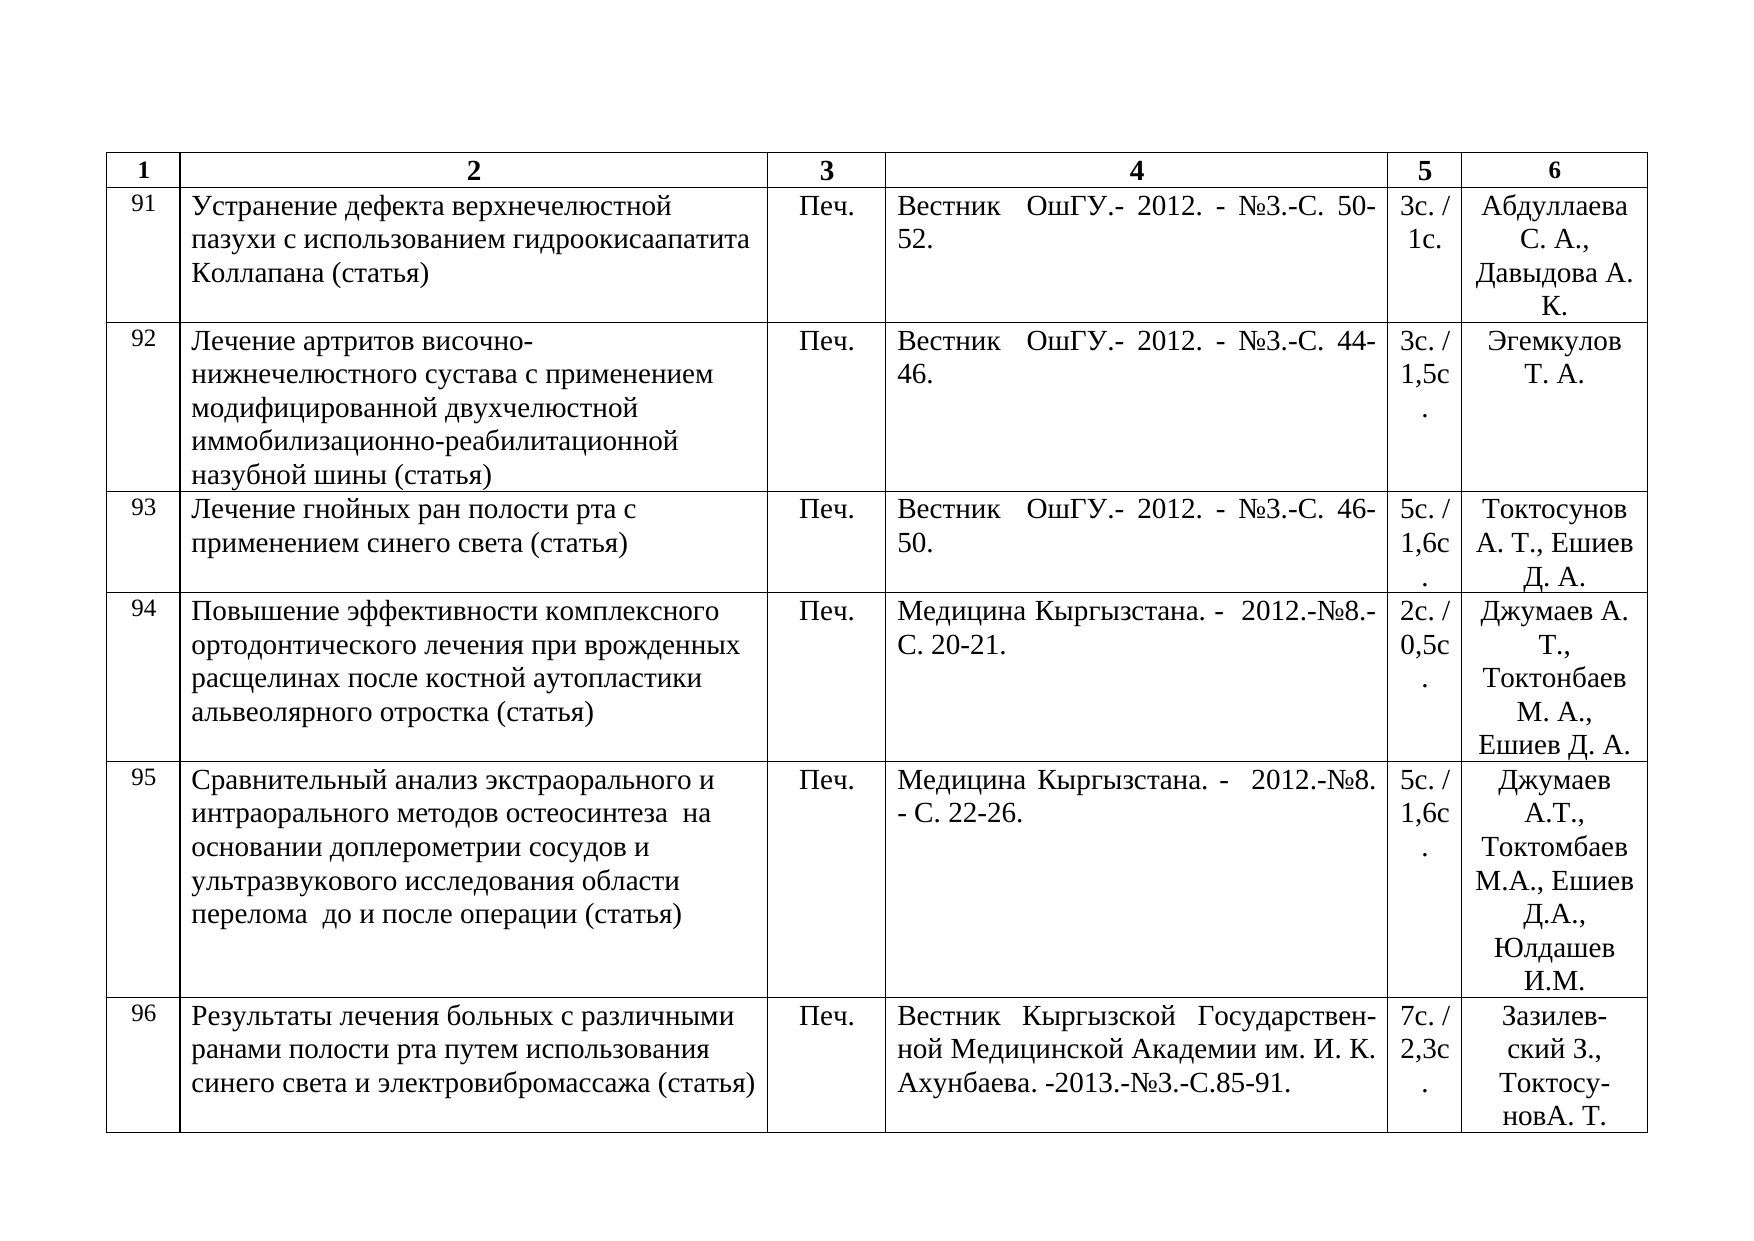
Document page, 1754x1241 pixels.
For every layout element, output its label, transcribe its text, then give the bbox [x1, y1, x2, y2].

table_cell Зазилев-ский З., Токтосу-новА. Т. [1462, 998, 1647, 1132]
table_cell 2с. / 0,5с. [1388, 593, 1461, 761]
table_cell 5с. / 1,6с. [1388, 492, 1461, 592]
table_cell Эгемкулов Т. А. [1462, 323, 1647, 491]
table_header 2 [181, 153, 767, 187]
table_cell Печ. [768, 998, 885, 1132]
table_cell Абдуллаева С. А., Давыдова А. К. [1462, 188, 1647, 322]
table_cell Джумаев А.Т., Токтомбаев М.А., Ешиев Д.А., Юлдашев И.М. [1462, 762, 1647, 997]
table_cell Джумаев А. Т., Токтонбаев М. А., Ешиев Д. А. [1462, 593, 1647, 761]
table_cell 5с. / 1,6с. [1388, 762, 1461, 997]
table_cell Токтосунов А. Т., Ешиев Д. А. [1462, 492, 1647, 592]
table_cell Устранение дефекта верхнечелюстной пазухи с использованием гидроокисаапатита Коллапана (статья) [181, 188, 767, 322]
table_header 3 [768, 153, 885, 187]
table_cell 93 [107, 492, 179, 592]
table_cell 95 [107, 762, 179, 997]
table_cell Лечение артритов височно-нижнечелюстного сустава с применением модифицированной двухчелюстной иммобилизационно-реабилитационной назубной шины (статья) [181, 323, 767, 491]
table_cell Медицина Кыргызстана. - 2012.-№8. - С. 22-26. [886, 762, 1387, 997]
table_cell Повышение эффективности комплексного ортодонтического лечения при врожденных расщелинах после костной аутопластики альвеолярного отростка (статья) [181, 593, 767, 761]
table_cell 92 [107, 323, 179, 491]
table_cell Вестник ОшГУ.- 2012. - №3.-С. 50-52. [886, 188, 1387, 322]
table_cell Печ. [768, 492, 885, 592]
table_header 1 [107, 153, 179, 187]
table_cell 91 [107, 188, 179, 322]
table_cell Вестник ОшГУ.- 2012. - №3.-С. 44-46. [886, 323, 1387, 491]
table_cell Печ. [768, 762, 885, 997]
table_cell 96 [107, 998, 179, 1132]
table_cell Сравнительный анализ экстраорального и интраорального методов остеосинтеза на основании доплерометрии сосудов и ультразвукового исследования области перелома до и после операции (статья) [181, 762, 767, 997]
table_cell Лечение гнойных ран полости рта с применением синего света (статья) [181, 492, 767, 592]
table_header 4 [886, 153, 1387, 187]
table_cell Печ. [768, 323, 885, 491]
table_header 5 [1388, 153, 1461, 187]
table_cell Печ. [768, 593, 885, 761]
table_cell Результаты лечения больных с различными ранами полости рта путем использования синего света и электровибромассажа (статья) [181, 998, 767, 1132]
table_header 6 [1462, 153, 1647, 187]
table_cell 3с. / 1с. [1388, 188, 1461, 322]
table_cell Вестник ОшГУ.- 2012. - №3.-С. 46-50. [886, 492, 1387, 592]
table_cell 3с. / 1,5с. [1388, 323, 1461, 491]
table_cell Вестник Кыргызской Государствен-ной Медицинской Академии им. И. К. Ахунбаева. -2013.-№3.-С.85-91. [886, 998, 1387, 1132]
table_cell Медицина Кыргызстана. - 2012.-№8.-С. 20-21. [886, 593, 1387, 761]
table_cell 94 [107, 593, 179, 761]
table_cell 7с. / 2,3с. [1388, 998, 1461, 1132]
table_cell Печ. [768, 188, 885, 322]
